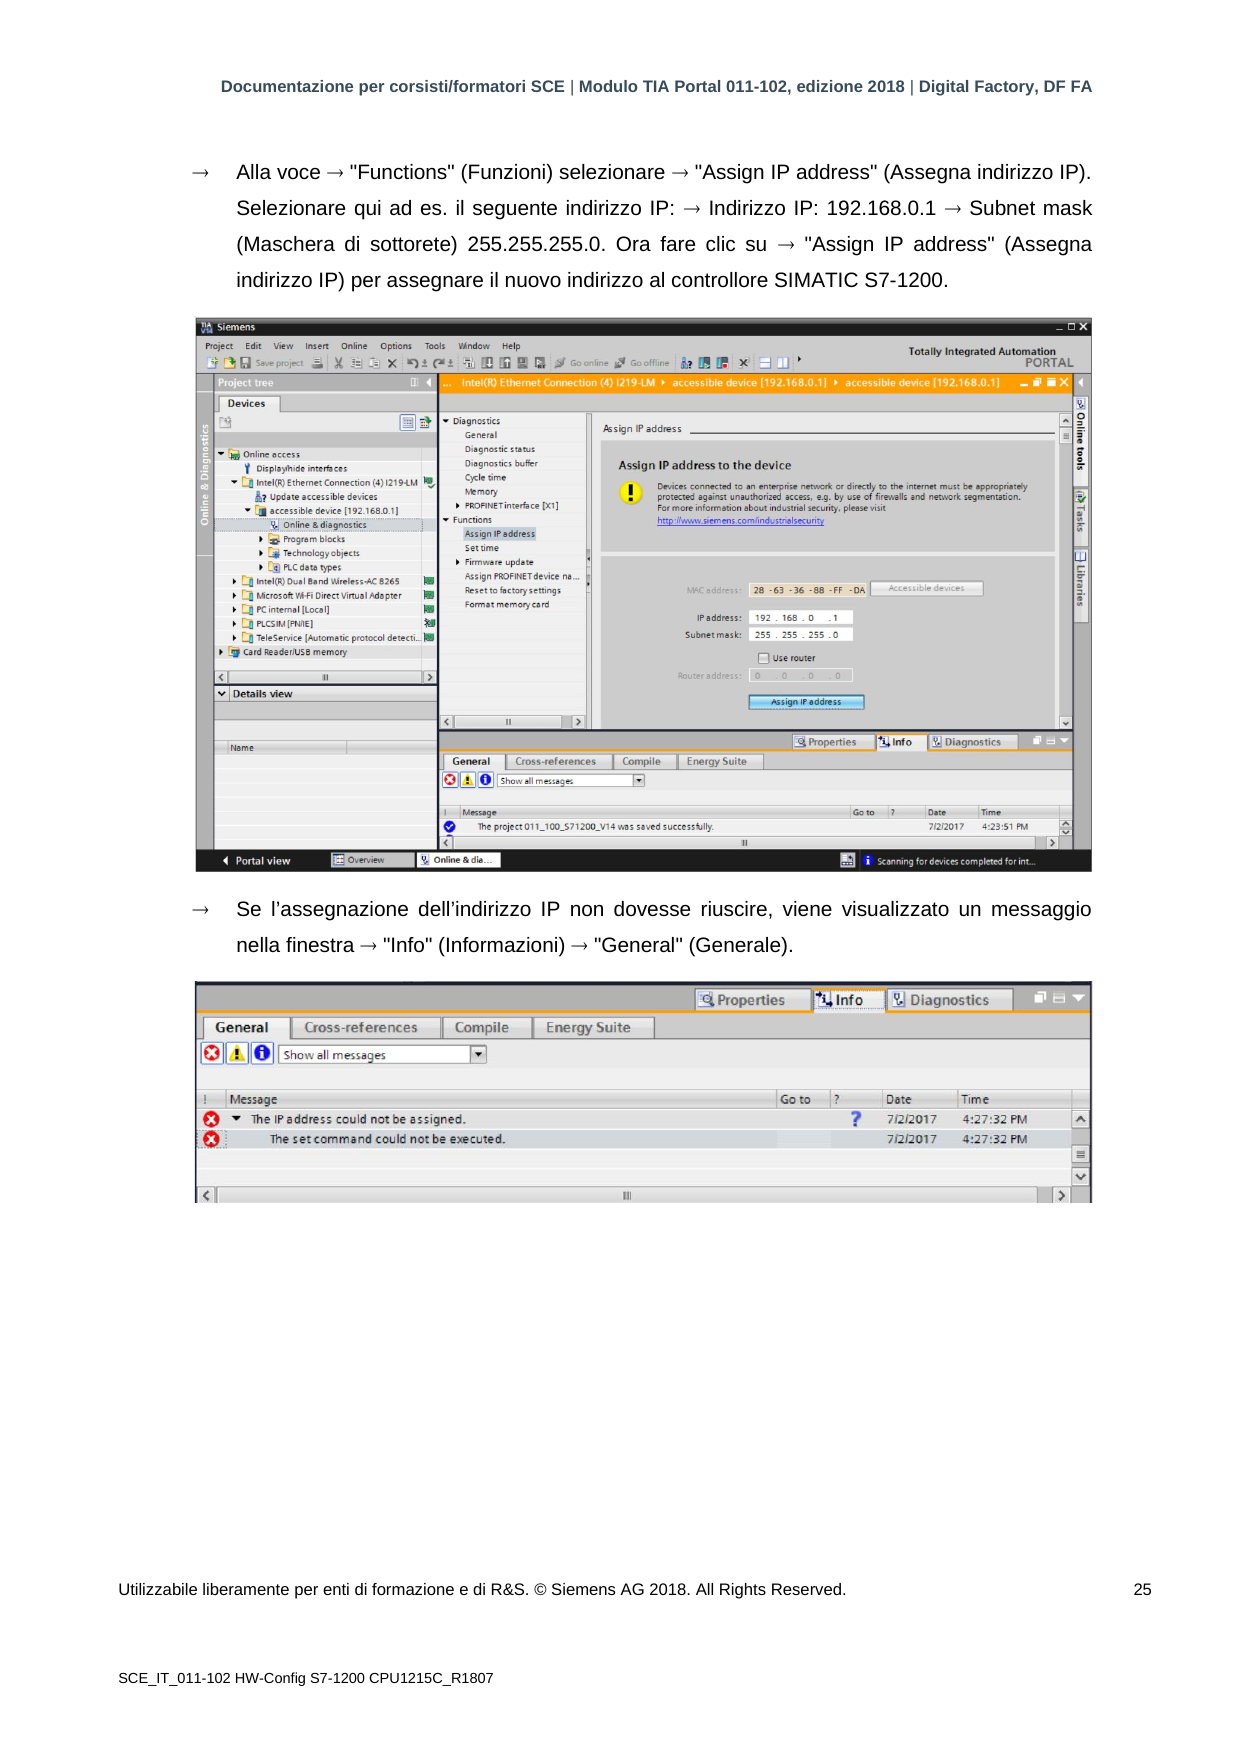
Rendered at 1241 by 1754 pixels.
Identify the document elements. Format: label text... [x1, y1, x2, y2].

text Se l’assegnazione dell’indirizzo IP non dovesse riuscire, viene visualizzato un messaggio nella finestra "Info" (Informazioni) "General" (Generale). [192, 897, 1092, 957]
text Alla voce "Functions" (Funzioni) selezionare "Assign IP address" (Assegna indirizzo IP). Selezionare qui ad es. il seguente indirizzo IP: Indirizzo IP: 192.168.0.1 Subnet mask (Maschera di sottorete) 255.255.255.0. Ora fare clic su "Assign IP address" (Assegna indirizzo IP) per assegnare il nuovo indirizzo al controllore SIMATIC S7-1200. [192, 160, 1092, 292]
picture [194, 316, 1093, 873]
picture [194, 981, 1093, 1203]
